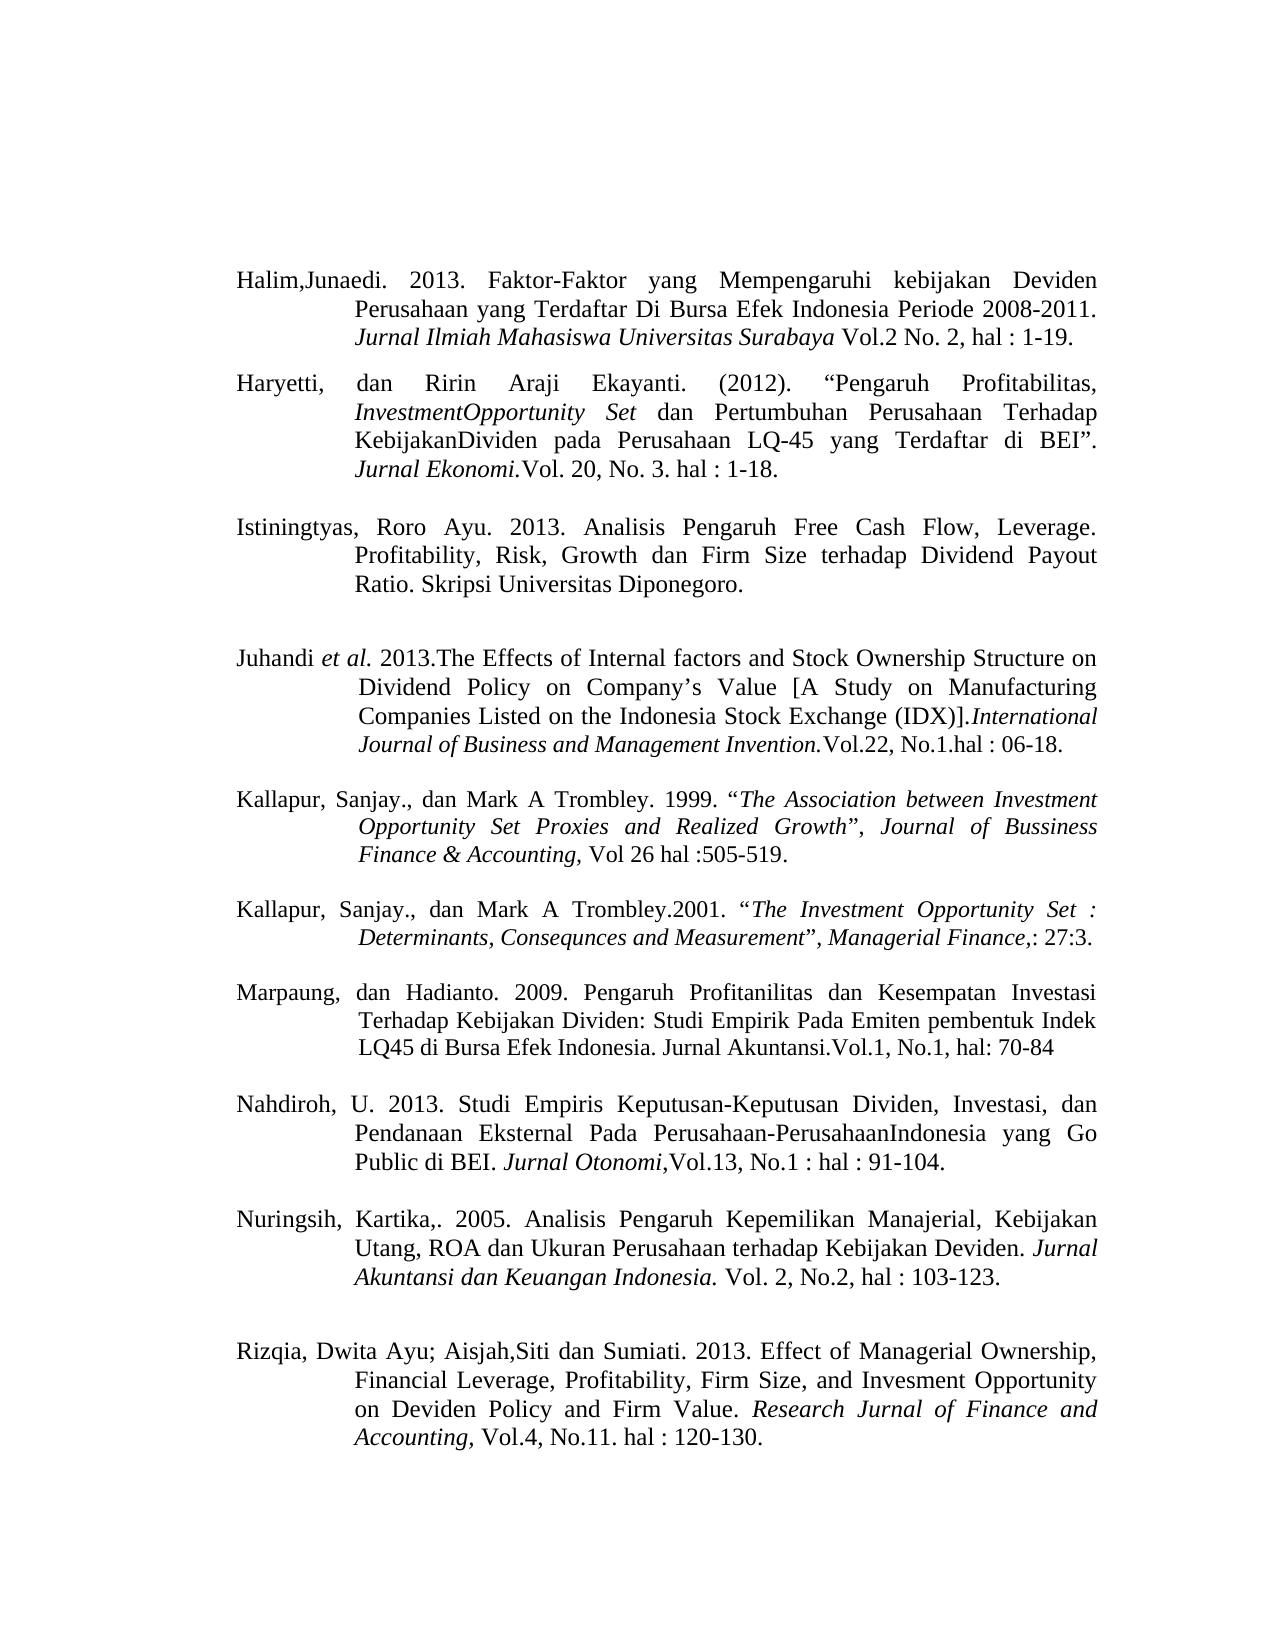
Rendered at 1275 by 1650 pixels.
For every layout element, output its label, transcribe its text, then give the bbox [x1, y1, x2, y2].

list Nahdiroh, U. 2013. Studi Empiris Keputusan-Keputusan Dividen, Investasi, dan Pendanaan Eksternal Pada Perusahaan-PerusahaanIndonesia yang Go Public di BEI. Jurnal Otonomi,Vol.13, No.1 : hal : 91-104. [236, 1089, 1098, 1176]
text Juhandi et al. 2013.The Effects of Internal factors and Stock Ownership Structure on Dividend Policy on Company’s Value [A Study on Manufacturing Companies Listed on the Indonesia Stock Exchange (IDX)].International Journal of Business and Management Invention.Vol.22, No.1.hal : 06-18. [236, 643, 1098, 757]
text Haryetti, dan Ririn Araji Ekayanti. (2012). “Pengaruh Profitabilitas, InvestmentOpportunity Set dan Pertumbuhan Perusahaan Terhadap KebijakanDividen pada Perusahaan LQ-45 yang Terdaftar di BEI”. Jurnal Ekonomi.Vol. 20, No. 3. hal : 1-18. [236, 368, 1098, 483]
list Istiningtyas, Roro Ayu. 2013. Analisis Pengaruh Free Cash Flow, Leverage. Profitability, Risk, Growth dan Firm Size terhadap Dividend Payout Ratio. Skripsi Universitas Diponegoro. [236, 512, 1098, 598]
text Kallapur, Sanjay., dan Mark A Trombley. 1999. “The Association between Investment Opportunity Set Proxies and Realized Growth”, Journal of Bussiness Finance & Accounting, Vol 26 hal :505-519. [236, 785, 1098, 868]
list Halim,Junaedi. 2013. Faktor-Faktor yang Mempengaruhi kebijakan Deviden Perusahaan yang Terdaftar Di Bursa Efek Indonesia Periode 2008-2011. Jurnal Ilmiah Mahasiswa Universitas Surabaya Vol.2 No. 2, hal : 1-19. [236, 265, 1098, 351]
text Marpaung, dan Hadianto. 2009. Pengaruh Profitanilitas dan Kesempatan Investasi Terhadap Kebijakan Dividen: Studi Empirik Pada Emiten pembentuk Indek LQ45 di Bursa Efek Indonesia. Jurnal Akuntansi.Vol.1, No.1, hal: 70-84 [236, 978, 1098, 1061]
list Nuringsih, Kartika,. 2005. Analisis Pengaruh Kepemilikan Manajerial, Kebijakan Utang, ROA dan Ukuran Perusahaan terhadap Kebijakan Deviden. Jurnal Akuntansi dan Keuangan Indonesia. Vol. 2, No.2, hal : 103-123. [236, 1204, 1098, 1291]
text Kallapur, Sanjay., dan Mark A Trombley.2001. “The Investment Opportunity Set : Determinants, Consequnces and Measurement”, Managerial Finance,: 27:3. [236, 895, 1098, 950]
text Rizqia, Dwita Ayu; Aisjah,Siti dan Sumiati. 2013. Effect of Managerial Ownership, Financial Leverage, Profitability, Firm Size, and Invesment Opportunity on Deviden Policy and Firm Value. Research Jurnal of Finance and Accounting, Vol.4, No.11. hal : 120-130. [236, 1336, 1098, 1451]
